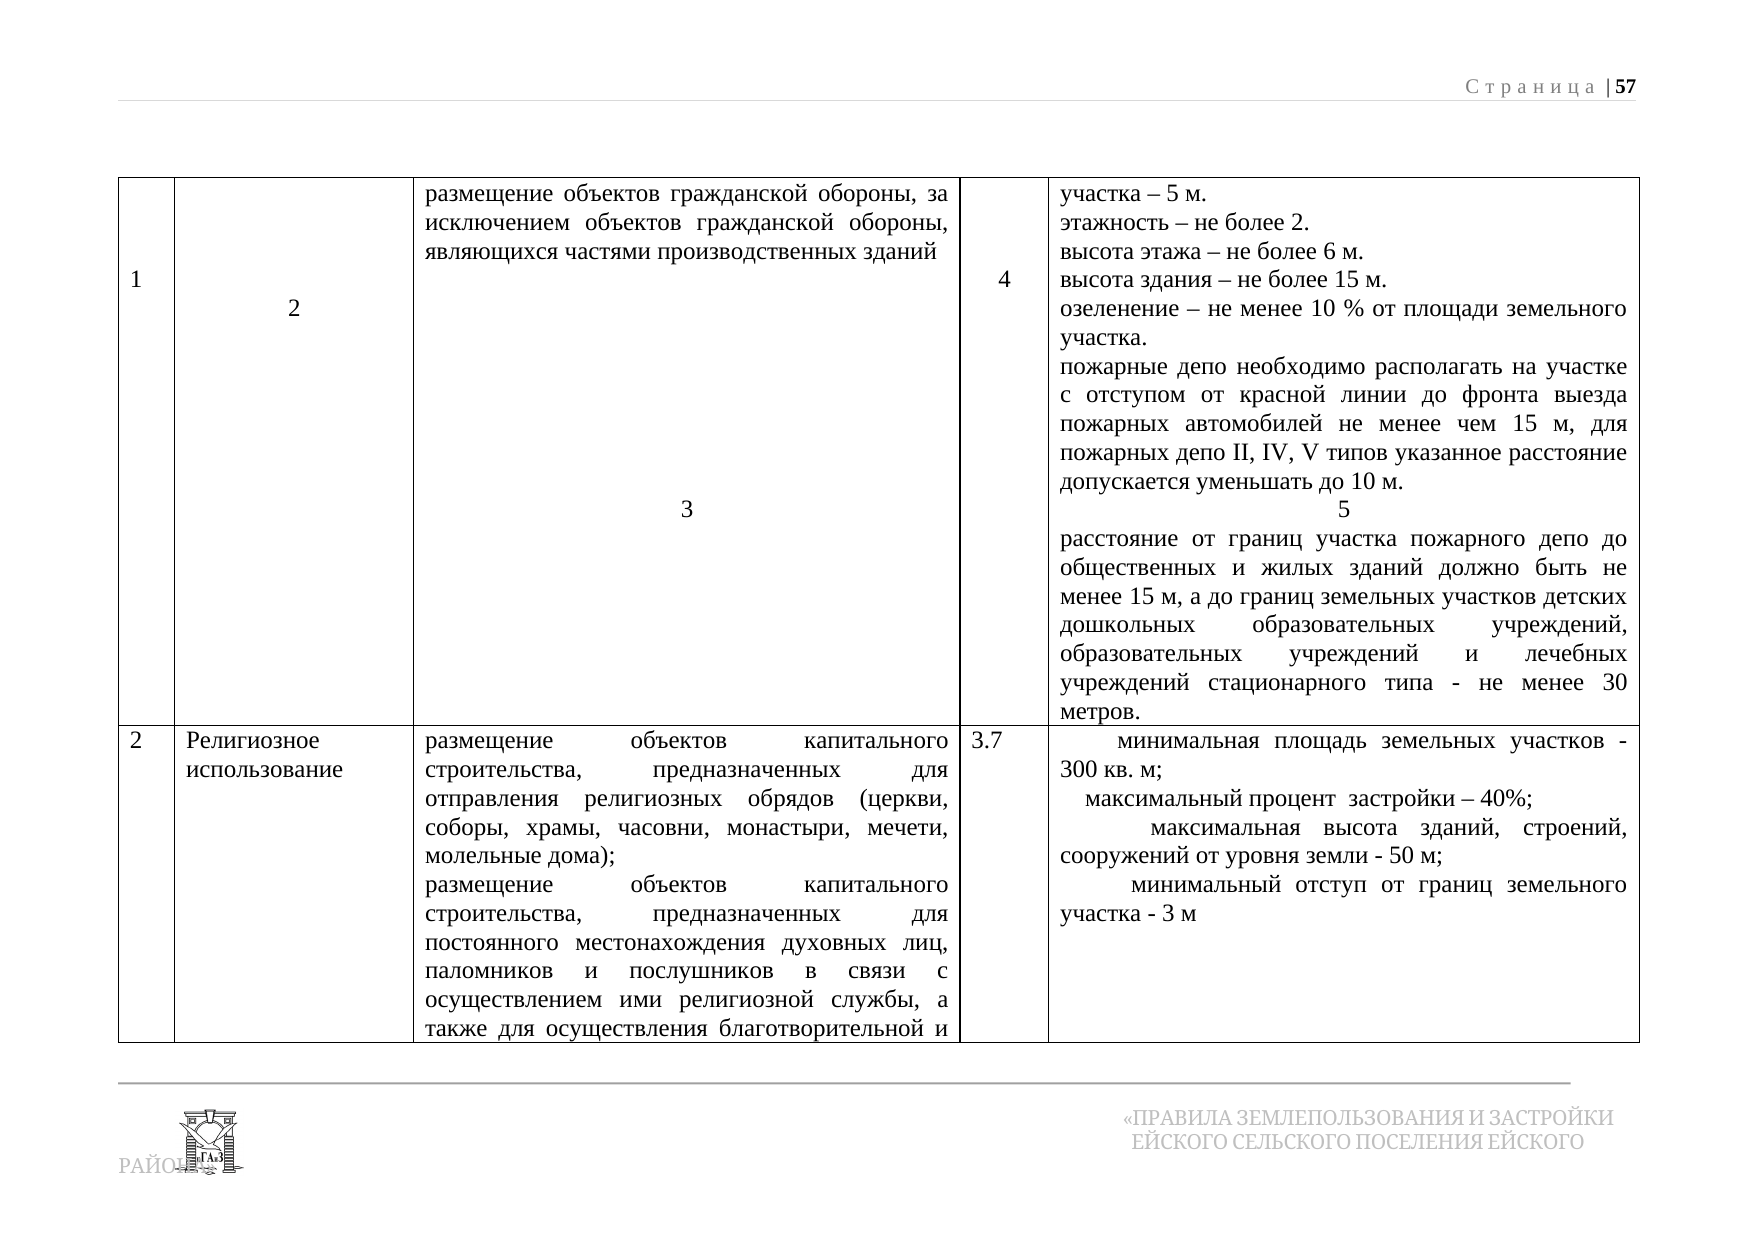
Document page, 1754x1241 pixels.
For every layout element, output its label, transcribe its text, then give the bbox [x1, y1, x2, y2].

table_cell 3.7 [961, 726, 1048, 1042]
picture [175, 1108, 244, 1176]
table_cell 1 1 [119, 178, 174, 724]
table_cell Религиозное использование [175, 726, 413, 1042]
table_cell Обеспечение внутреннего правопорядка 2 [175, 178, 413, 724]
table_cell 8.3 4 [961, 178, 1048, 724]
table_cell 2 [119, 726, 174, 1042]
